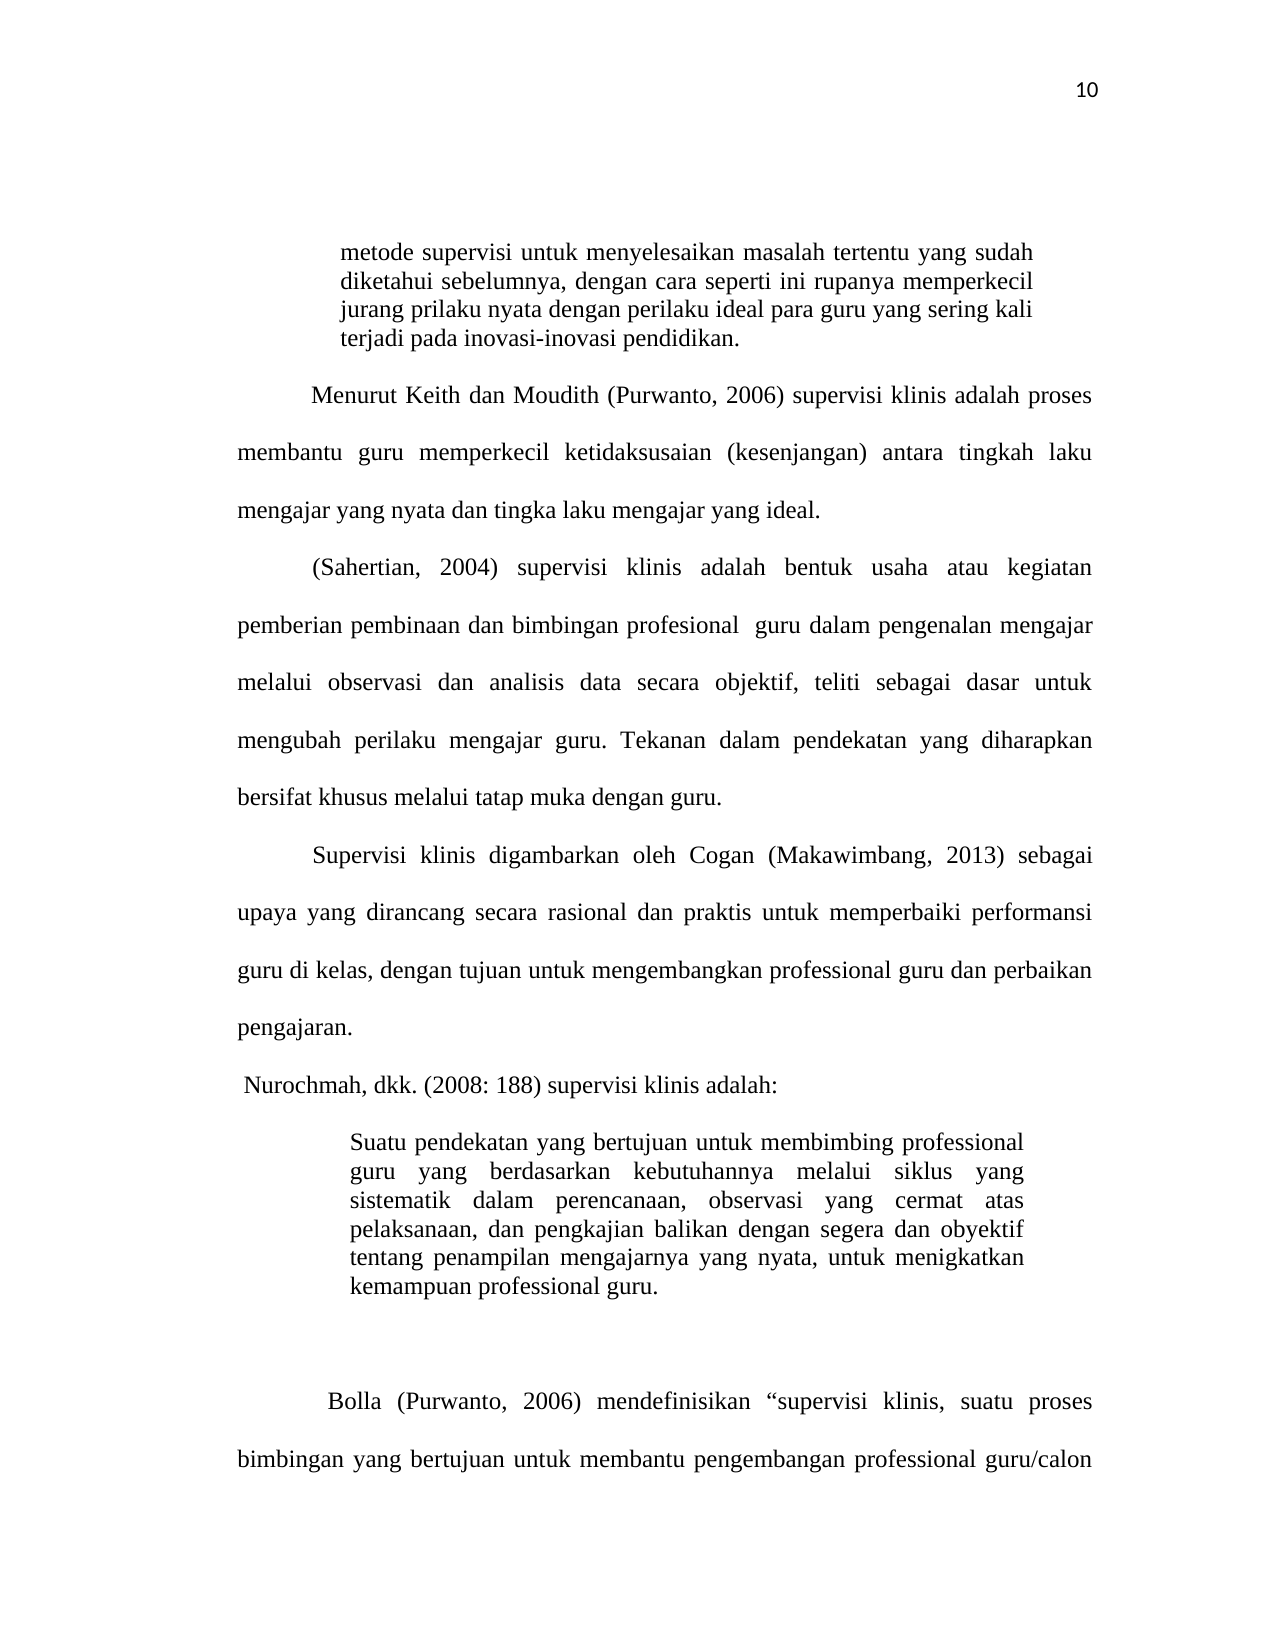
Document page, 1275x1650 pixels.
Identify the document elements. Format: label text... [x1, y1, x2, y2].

list Suatu pendekatan yang bertujuan untuk membimbing professional guru yang berdasarkan kebutuhannya melalui siklus yang sistematik dalam perencanaan, observasi yang cermat atas pelaksanaan, dan pengkajian balikan dengan segera dan obyektif tentang penampilan mengajarnya yang nyata, untuk menigkatkan kemampuan professional guru. [349, 1127, 1024, 1300]
list (Sahertian, 2004) supervisi klinis adalah bentuk usaha atau kegiatan pemberian pembinaan dan bimbingan profesional guru dalam pengenalan mengajar melalui observasi dan analisis data secara objektif, teliti sebagai dasar untuk mengubah perilaku mengajar guru. Tekanan dalam pendekatan yang diharapkan bersifat khusus melalui tatap muka dengan guru. [237, 552, 1093, 811]
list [331, 237, 1034, 352]
list Menurut Keith dan Moudith (Purwanto, 2006) supervisi klinis adalah proses membantu guru memperkecil ketidaksusaian (kesenjangan) antara tingkah laku mengajar yang nyata dan tingka laku mengajar yang ideal. [237, 380, 1093, 524]
list Supervisi klinis digambarkan oleh Cogan (Makawimbang, 2013) sebagai upaya yang dirancang secara rasional dan praktis untuk memperbaiki performansi guru di kelas, dengan tujuan untuk mengembangkan professional guru dan perbaikan pengajaran. [237, 840, 1093, 1041]
text Nurochmah, dkk. (2008: 188) supervisi klinis adalah: [237, 1070, 1093, 1099]
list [237, 1386, 1093, 1472]
